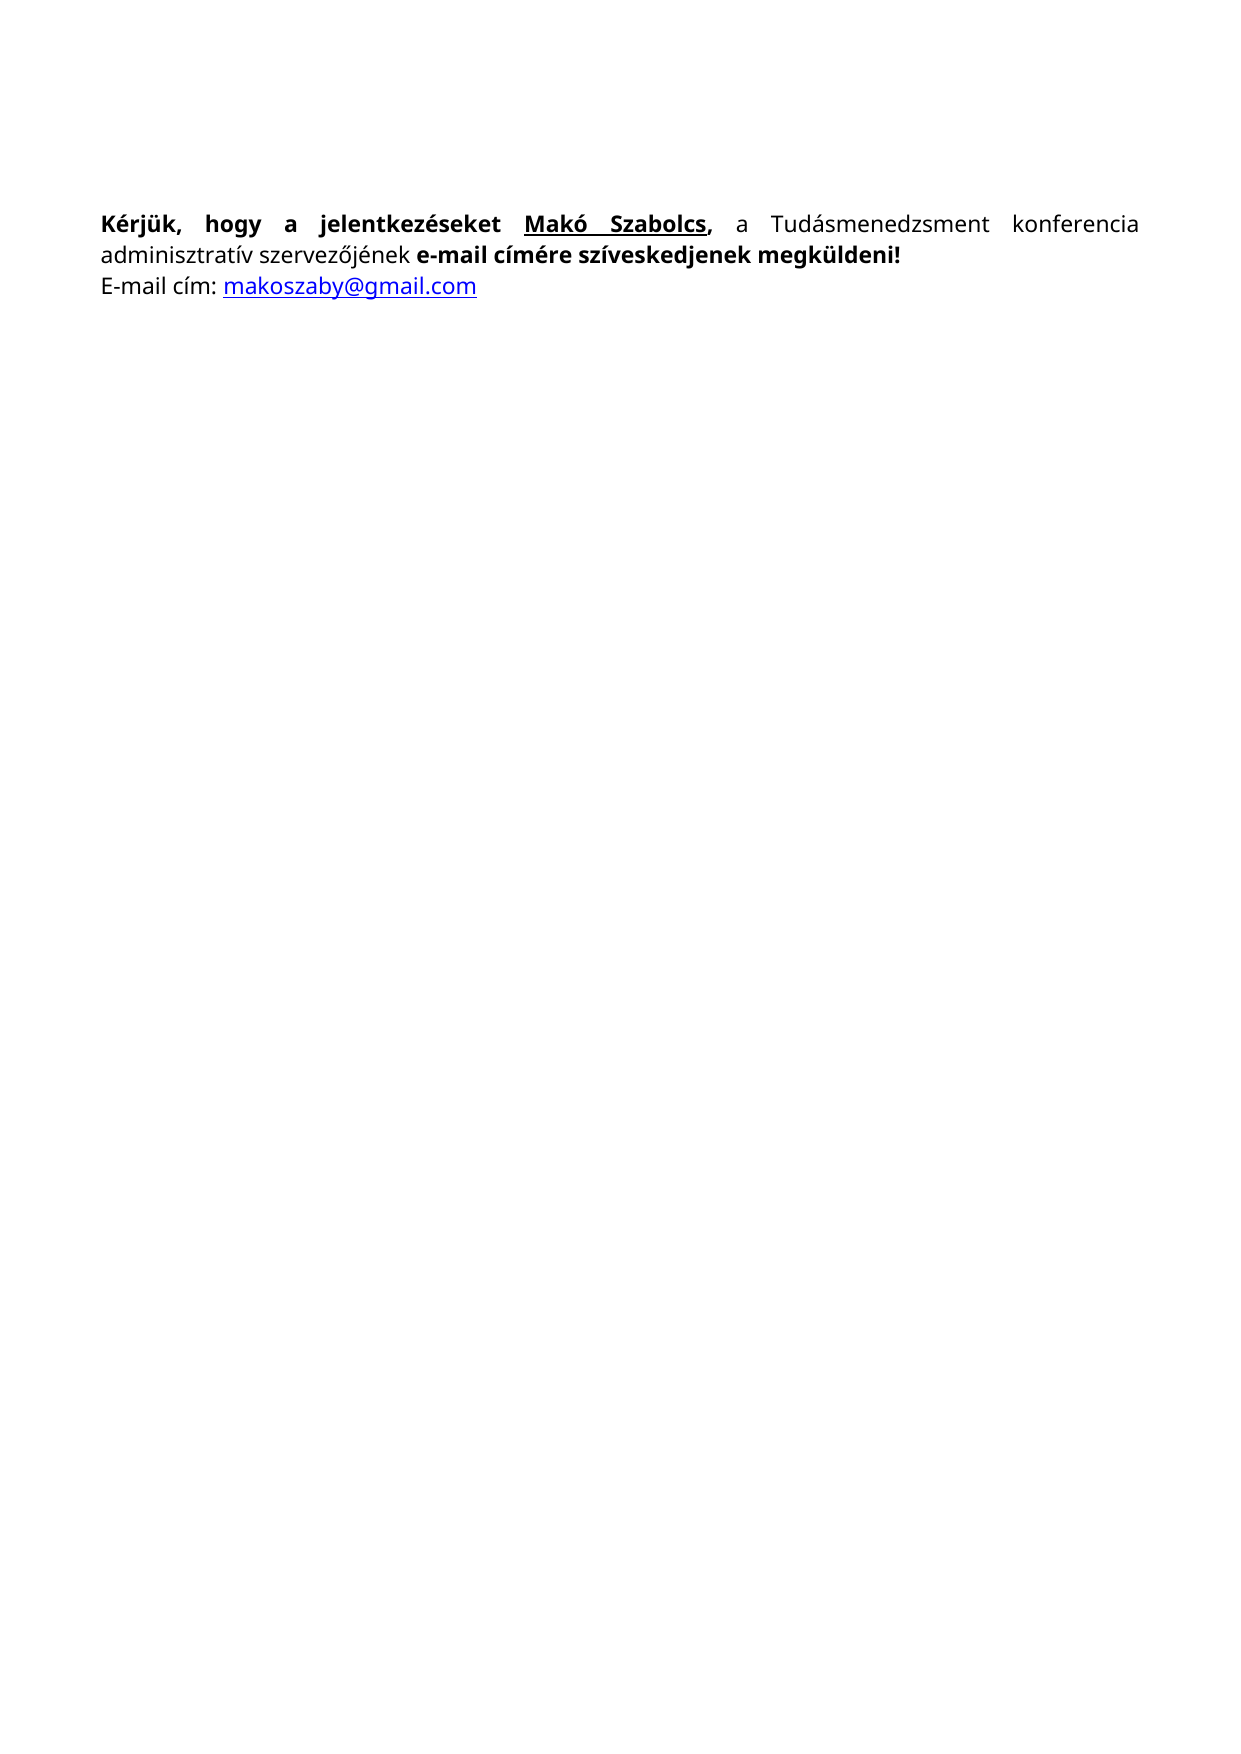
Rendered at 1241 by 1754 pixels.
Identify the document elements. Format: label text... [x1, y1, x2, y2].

text E-mail cím: makoszaby@gmail.com [100, 270, 1140, 301]
text Kérjük, hogy a jelentkezéseket Makó Szabolcs, a Tudásmenedzsment konferencia adminisztratív szervezőjének e-mail címére szíveskedjenek megküldeni! [100, 208, 1140, 270]
